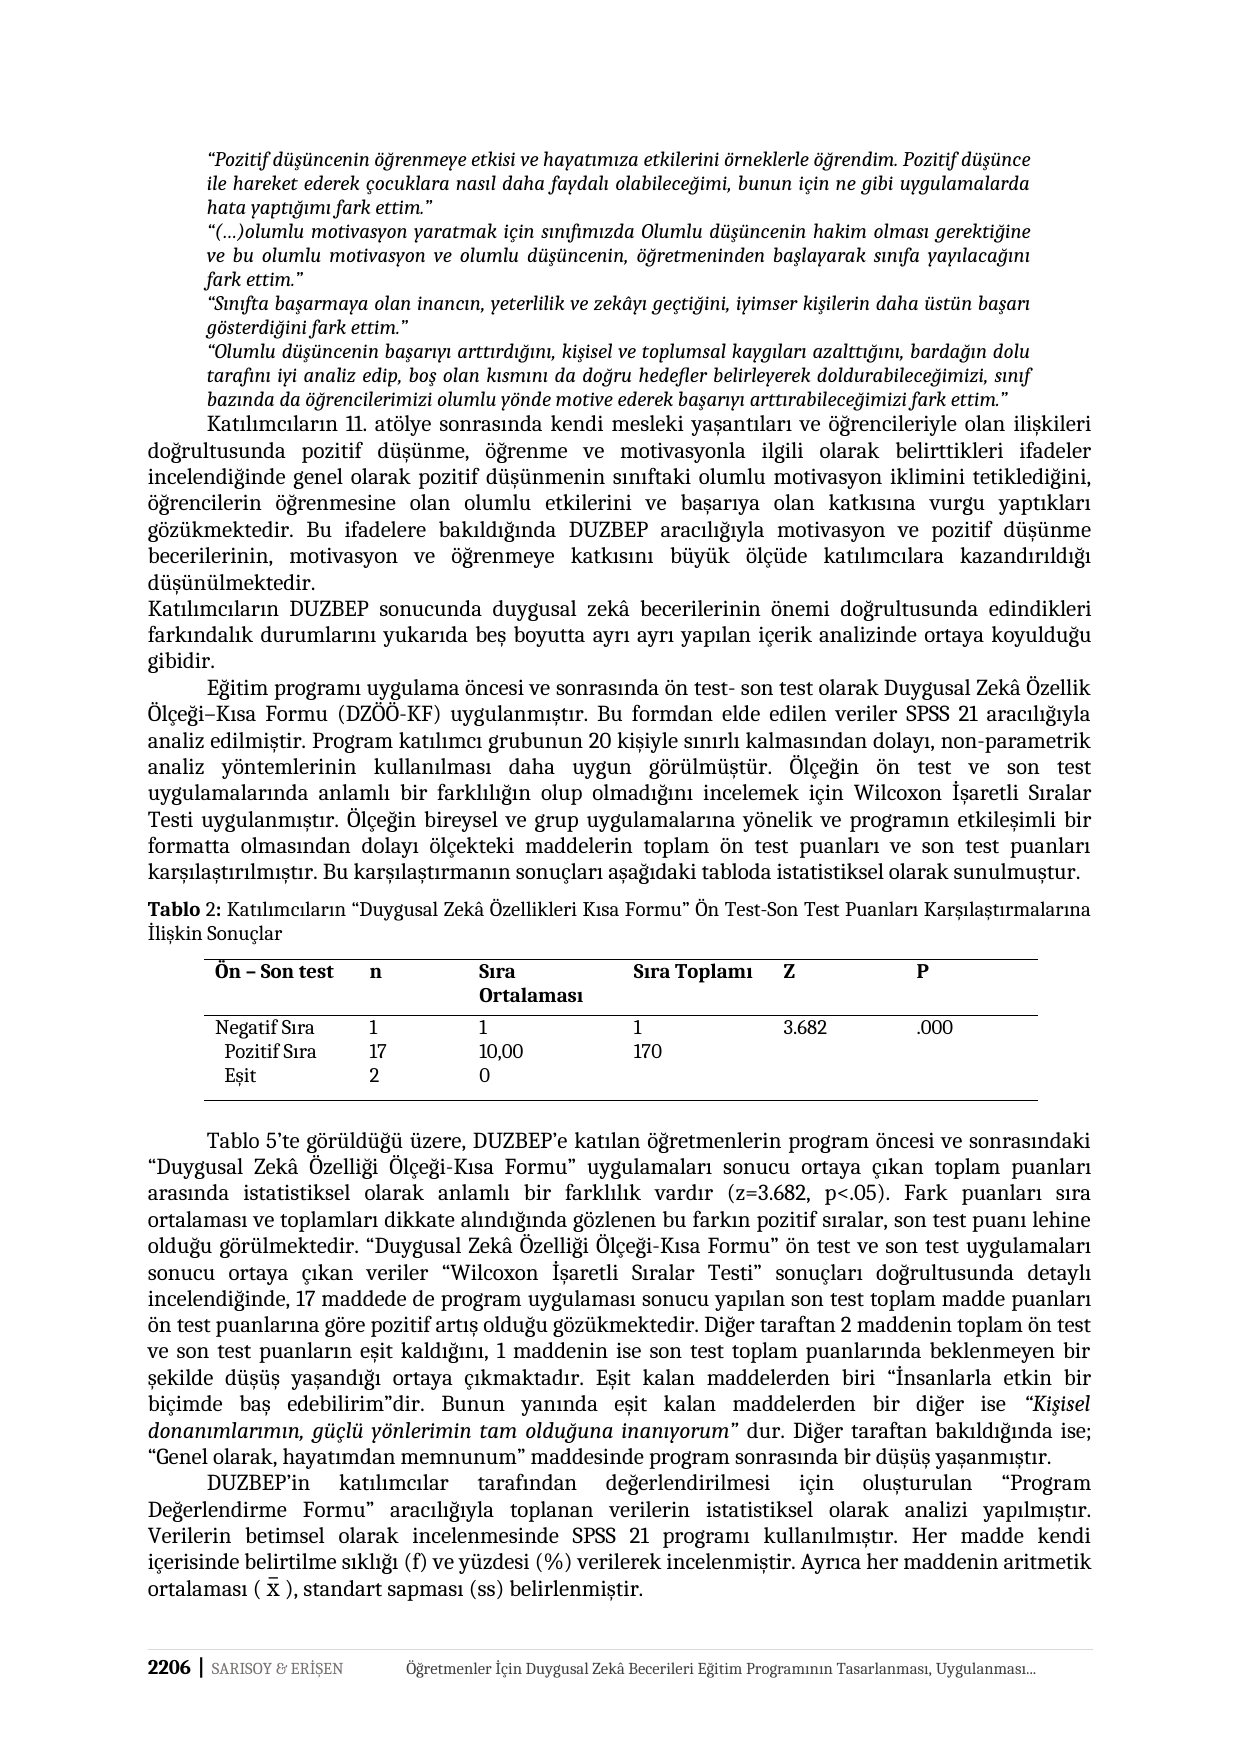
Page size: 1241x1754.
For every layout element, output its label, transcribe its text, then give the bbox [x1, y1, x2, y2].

table_header Ön – Son test [204, 960, 358, 1015]
text Katılımcıların 11. atölye sonrasında kendi mesleki yaşantıları ve öğrencileriyle olan ilişkileri doğrultusunda pozitif düşünme, öğrenme ve motivasyonla ilgili olarak belirttikleri ifadeler incelendiğinde genel olarak pozitif düşünmenin sınıftaki olumlu motivasyon iklimini tetiklediğini, öğrencilerin öğrenmesine olan olumlu etkilerini ve başarıya olan katkısına vurgu yaptıkları gözükmektedir. Bu ifadelere bakıldığında DUZBEP aracılığıyla motivasyon ve pozitif düşünme becerilerinin, motivasyon ve öğrenmeye katkısını büyük ölçüde katılımcılara kazandırıldığı düşünülmektedir. [148, 411, 1093, 596]
table_header P [905, 960, 1038, 1015]
text “Sınıfta başarmaya olan inancın, yeterlilik ve zekâyı geçtiğini, iyimser kişilerin daha üstün başarı gösterdiğini fark ettim.” [207, 291, 1033, 339]
text Katılımcıların DUZBEP sonucunda duygusal zekâ becerilerinin önemi doğrultusunda edindikleri farkındalık durumlarını yukarıda beş boyutta ayrı ayrı yapılan içerik analizinde ortaya koyulduğu gibidir. [148, 596, 1093, 675]
table_cell Negatif Sıra Pozitif Sıra Eşit [204, 1016, 358, 1100]
text “Pozitif düşüncenin öğrenmeye etkisi ve hayatımıza etkilerini örneklerle öğrendim. Pozitif düşünce ile hareket ederek çocuklara nasıl daha faydalı olabileceğimi, bunun için ne gibi uygulamalarda hata yaptığımı fark ettim.” [207, 148, 1033, 219]
text Tablo 5’te görüldüğü üzere, DUZBEP’e katılan öğretmenlerin program öncesi ve sonrasındaki “Duygusal Zekâ Özelliği Ölçeği-Kısa Formu” uygulamaları sonucu ortaya çıkan toplam puanları arasında istatistiksel olarak anlamlı bir farklılık vardır (z=3.682, p<.05). Fark puanları sıra ortalaması ve toplamları dikkate alındığında gözlenen bu farkın pozitif sıralar, son test puanı lehine olduğu görülmektedir. “Duygusal Zekâ Özelliği Ölçeği-Kısa Formu” ön test ve son test uygulamaları sonucu ortaya çıkan veriler “Wilcoxon İşaretli Sıralar Testi” sonuçları doğrultusunda detaylı incelendiğinde, 17 maddede de program uygulaması sonucu yapılan son test toplam madde puanları ön test puanlarına göre pozitif artış olduğu gözükmektedir. Diğer taraftan 2 maddenin toplam ön test ve son test puanların eşit kaldığını, 1 maddenin ise son test toplam puanlarında beklenmeyen bir şekilde düşüş yaşandığı ortaya çıkmaktadır. Eşit kalan maddelerden biri “İnsanlarla etkin bir biçimde baş edebilirim”dir. Bunun yanında eşit kalan maddelerden bir diğer ise “Kişisel donanımlarımın, güçlü yönlerimin tam olduğuna inanıyorum” dur. Diğer taraftan bakıldığında ise; “Genel olarak, hayatımdan memnunum” maddesinde program sonrasında bir düşüş yaşanmıştır. [148, 1127, 1093, 1470]
text “(…)olumlu motivasyon yaratmak için sınıfımızda Olumlu düşüncenin hakim olması gerektiğine ve bu olumlu motivasyon ve olumlu düşüncenin, öğretmeninden başlayarak sınıfa yayılacağını fark ettim.” [207, 219, 1033, 291]
table_cell 1 170 [623, 1016, 772, 1100]
table_header n [358, 960, 468, 1015]
table_cell 3.682 [772, 1016, 905, 1100]
table_header Sıra Toplamı [623, 960, 772, 1015]
table_cell 1 10,00 0 [468, 1016, 622, 1100]
table_cell .000 [905, 1016, 1038, 1100]
table_cell 1 17 2 [358, 1016, 468, 1100]
table_header Z [772, 960, 905, 1015]
text DUZBEP’in katılımcılar tarafından değerlendirilmesi için oluşturulan “Program Değerlendirme Formu” aracılığıyla toplanan verilerin istatistiksel olarak analizi yapılmıştır. Verilerin betimsel olarak incelenmesinde SPSS 21 programı kullanılmıştır. Her madde kendi içerisinde belirtilme sıklığı (f) ve yüzdesi (%) verilerek incelenmiştir. Ayrıca her maddenin aritmetik ortalaması ( x̅ ), standart sapması (ss) belirlenmiştir. [148, 1470, 1093, 1602]
table_header Sıra Ortalaması [468, 960, 622, 1015]
text “Olumlu düşüncenin başarıyı arttırdığını, kişisel ve toplumsal kaygıları azalttığını, bardağın dolu tarafını iyi analiz edip, boş olan kısmını da doğru hedefler belirleyerek doldurabileceğimizi, sınıf bazında da öğrencilerimizi olumlu yönde motive ederek başarıyı arttırabileceğimizi fark ettim.” [207, 339, 1033, 411]
text Eğitim programı uygulama öncesi ve sonrasında ön test- son test olarak Duygusal Zekâ Özellik Ölçeği–Kısa Formu (DZÖÖ-KF) uygulanmıştır. Bu formdan elde edilen veriler SPSS 21 aracılığıyla analiz edilmiştir. Program katılımcı grubunun 20 kişiyle sınırlı kalmasından dolayı, non-parametrik analiz yöntemlerinin kullanılması daha uygun görülmüştür. Ölçeğin ön test ve son test uygulamalarında anlamlı bir farklılığın olup olmadığını incelemek için Wilcoxon İşaretli Sıralar Testi uygulanmıştır. Ölçeğin bireysel ve grup uygulamalarına yönelik ve programın etkileşimli bir formatta olmasından dolayı ölçekteki maddelerin toplam ön test puanları ve son test puanları karşılaştırılmıştır. Bu karşılaştırmanın sonuçları aşağıdaki tabloda istatistiksel olarak sunulmuştur. [148, 675, 1093, 886]
